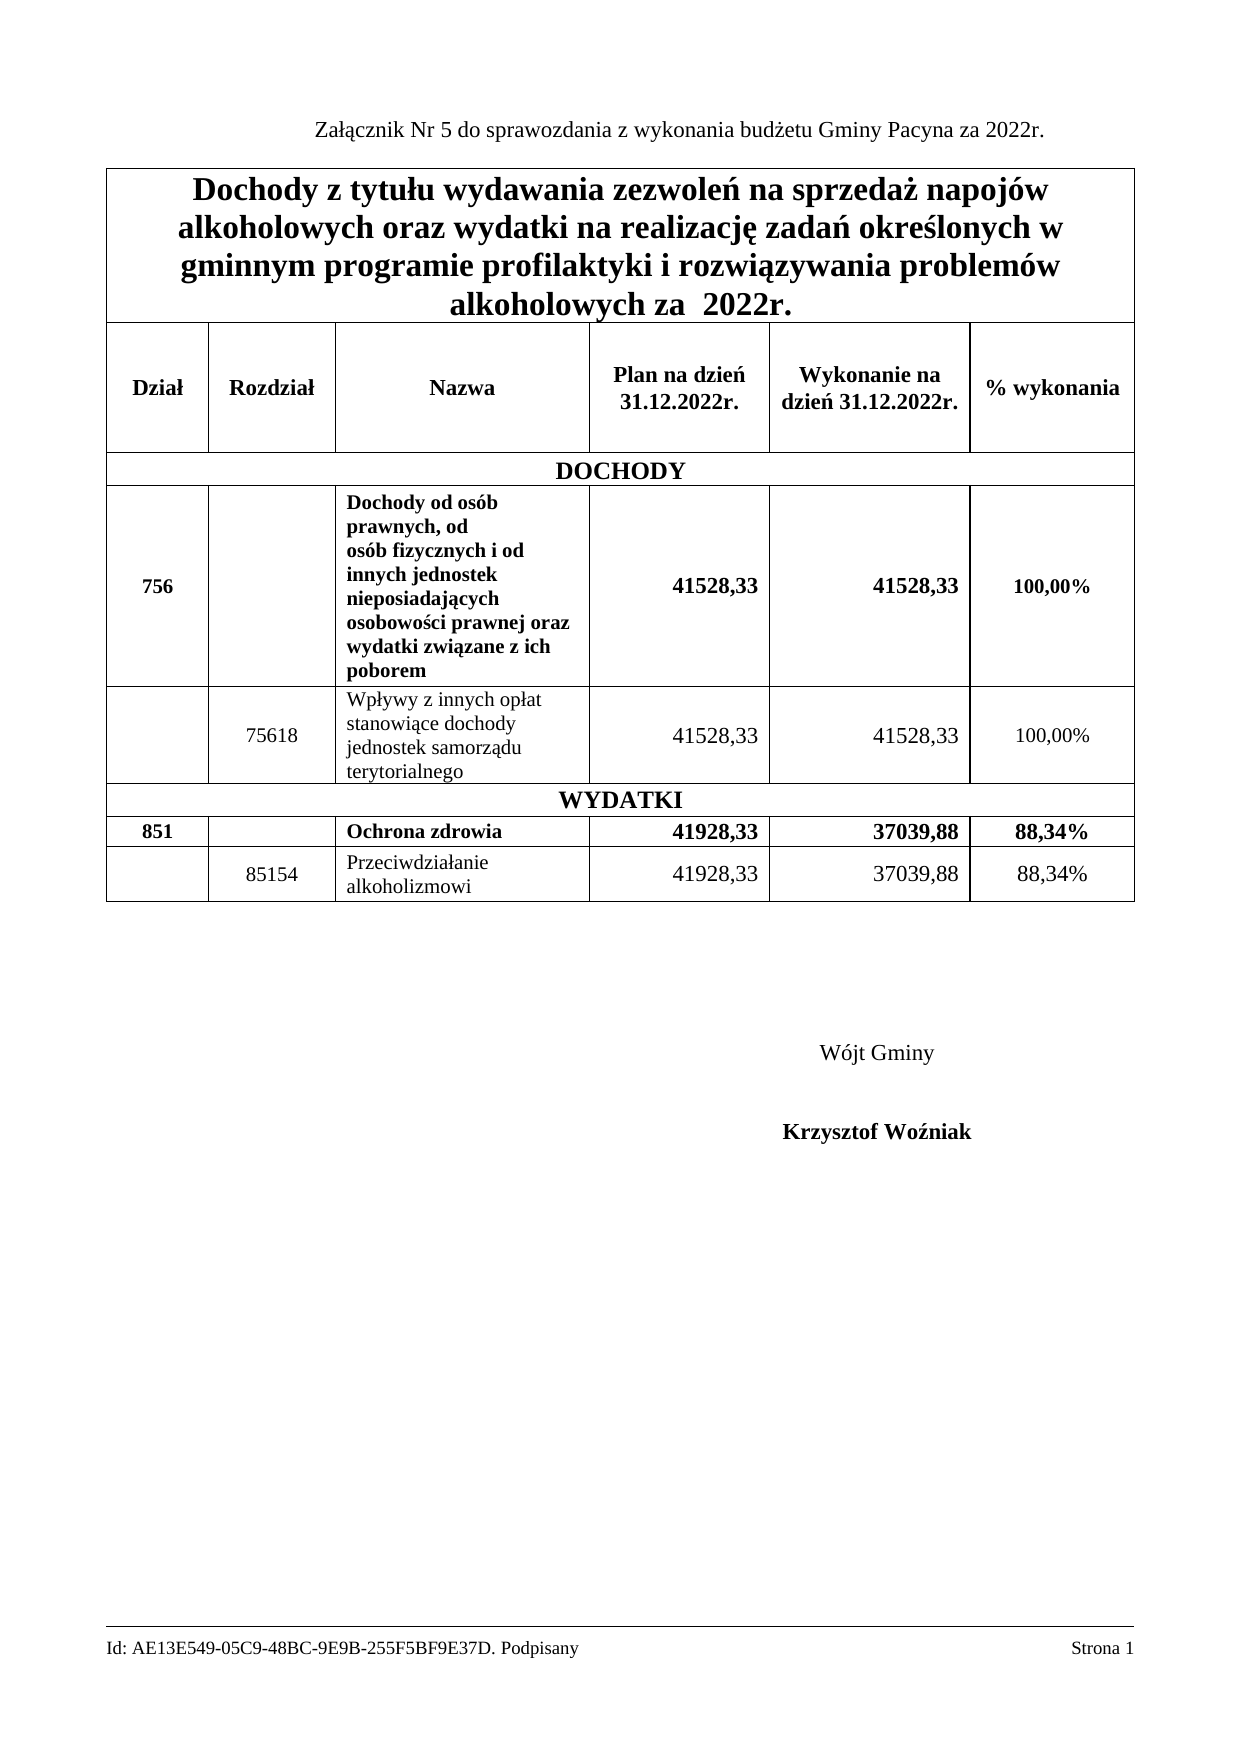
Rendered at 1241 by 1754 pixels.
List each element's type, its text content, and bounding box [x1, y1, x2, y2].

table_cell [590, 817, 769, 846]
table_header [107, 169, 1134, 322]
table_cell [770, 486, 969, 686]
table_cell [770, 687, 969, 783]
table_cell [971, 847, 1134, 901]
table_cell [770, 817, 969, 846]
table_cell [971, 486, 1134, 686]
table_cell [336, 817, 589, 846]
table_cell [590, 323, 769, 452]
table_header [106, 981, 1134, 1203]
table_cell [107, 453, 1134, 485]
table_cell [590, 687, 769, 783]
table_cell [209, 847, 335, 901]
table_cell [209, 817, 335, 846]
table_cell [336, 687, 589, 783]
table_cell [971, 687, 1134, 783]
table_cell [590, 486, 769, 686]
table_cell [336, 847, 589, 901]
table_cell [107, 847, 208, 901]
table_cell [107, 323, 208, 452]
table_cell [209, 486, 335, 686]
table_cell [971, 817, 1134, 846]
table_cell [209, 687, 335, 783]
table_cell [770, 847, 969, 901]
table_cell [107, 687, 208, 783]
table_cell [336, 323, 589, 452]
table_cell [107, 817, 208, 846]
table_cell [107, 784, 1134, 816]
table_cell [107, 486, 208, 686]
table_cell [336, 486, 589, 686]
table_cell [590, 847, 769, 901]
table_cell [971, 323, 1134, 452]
text Załącznik Nr 5 do sprawozdania z wykonania budżetu Gminy Pacyna za 2022r. [314, 116, 1134, 142]
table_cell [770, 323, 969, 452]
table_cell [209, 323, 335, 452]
